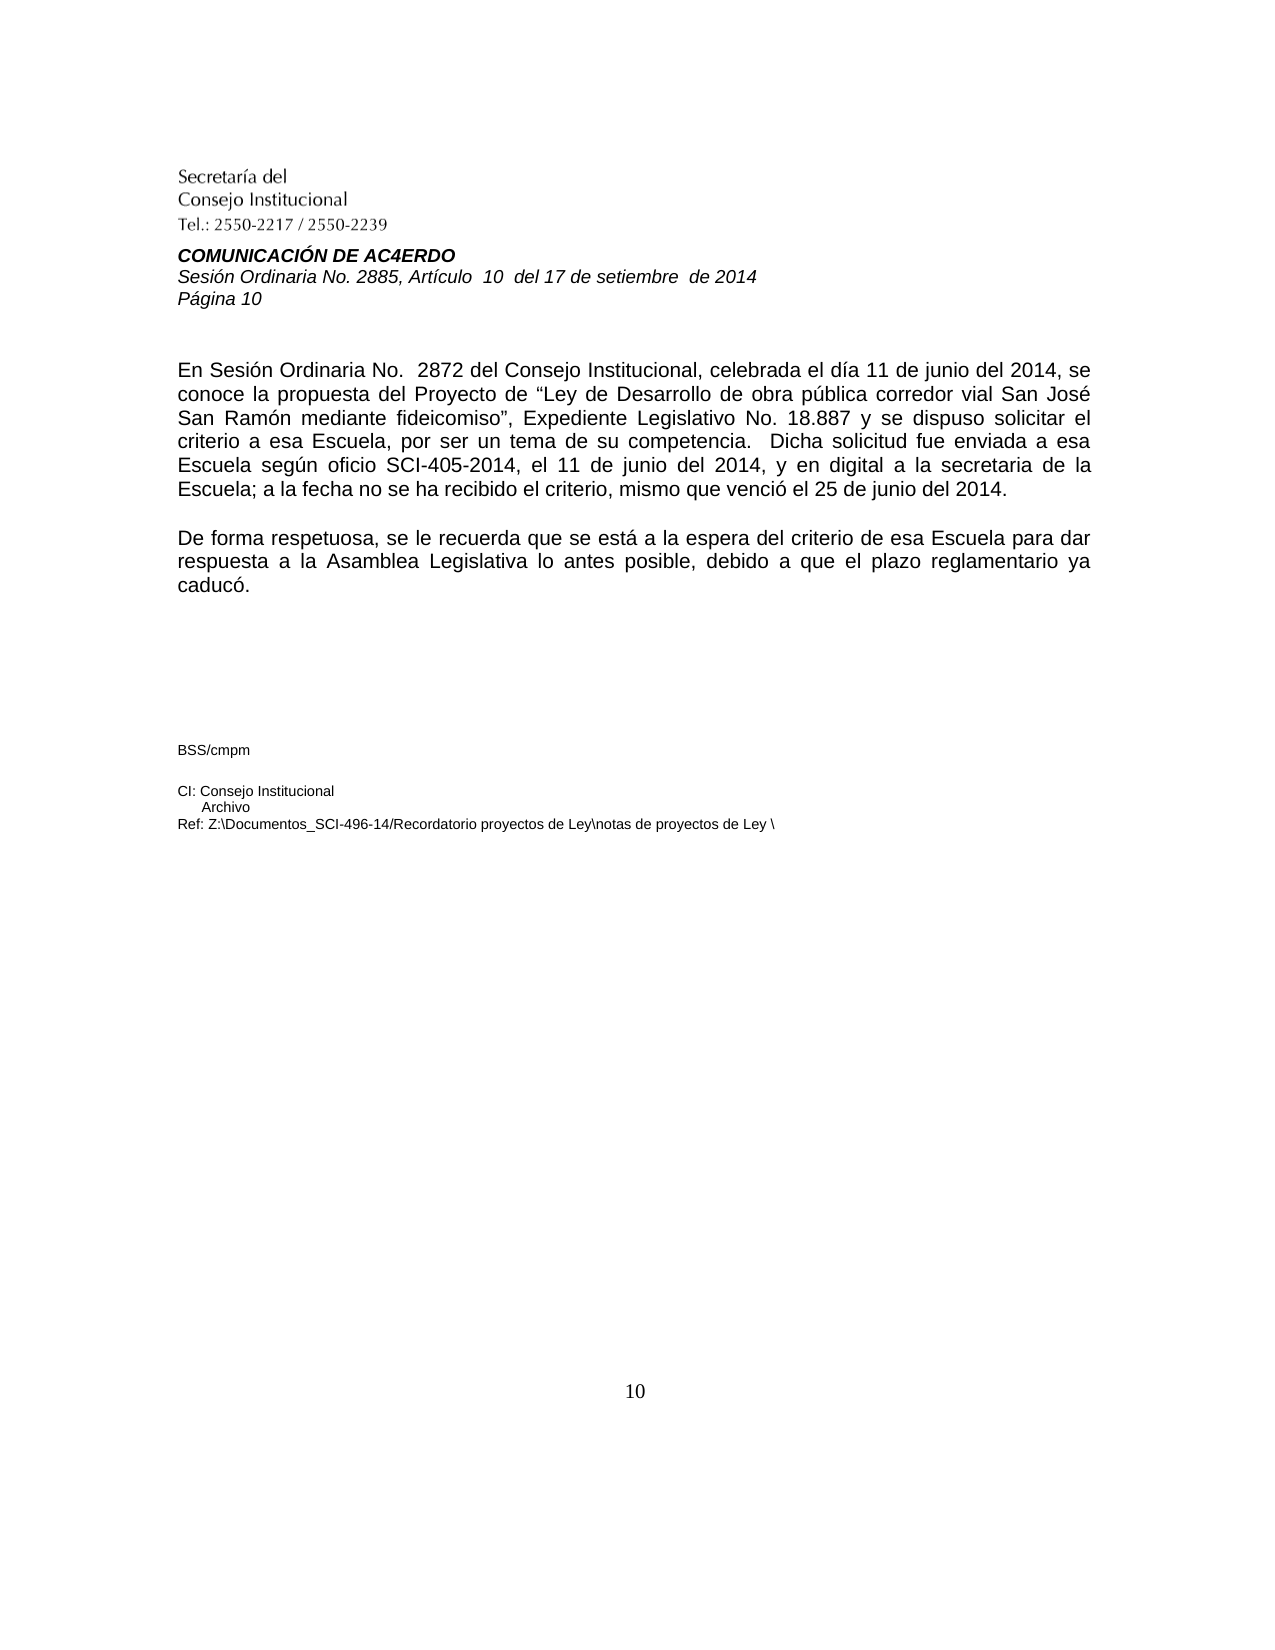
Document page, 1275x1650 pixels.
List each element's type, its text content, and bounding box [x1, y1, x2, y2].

text En Sesión Ordinaria No. 2872 del Consejo Institucional, celebrada el día 11 de junio del 2014, se conoce la propuesta del Proyecto de “Ley de Desarrollo de obra pública corredor vial San José San Ramón mediante fideicomiso”, Expediente Legislativo No. 18.887 y se dispuso solicitar el criterio a esa Escuela, por ser un tema de su competencia. Dicha solicitud fue enviada a esa Escuela según oficio SCI-405-2014, el 11 de junio del 2014, y en digital a la secretaria de la Escuela; a la fecha no se ha recibido el criterio, mismo que venció el 25 de junio del 2014. [177, 357, 1092, 501]
text Ref: Z:\Documentos_SCI-496-14/Recordatorio proyectos de Ley\notas de proyectos de Ley \ [177, 816, 1092, 833]
text De forma respetuosa, se le recuerda que se está a la espera del criterio de esa Escuela para dar respuesta a la Asamblea Legislativa lo antes posible, debido a que el plazo reglamentario ya caducó. [177, 525, 1092, 597]
picture [177, 148, 436, 245]
text Archivo [177, 799, 1092, 816]
text BSS/cmpm [177, 742, 1092, 758]
text CI: Consejo Institucional [177, 782, 1092, 799]
